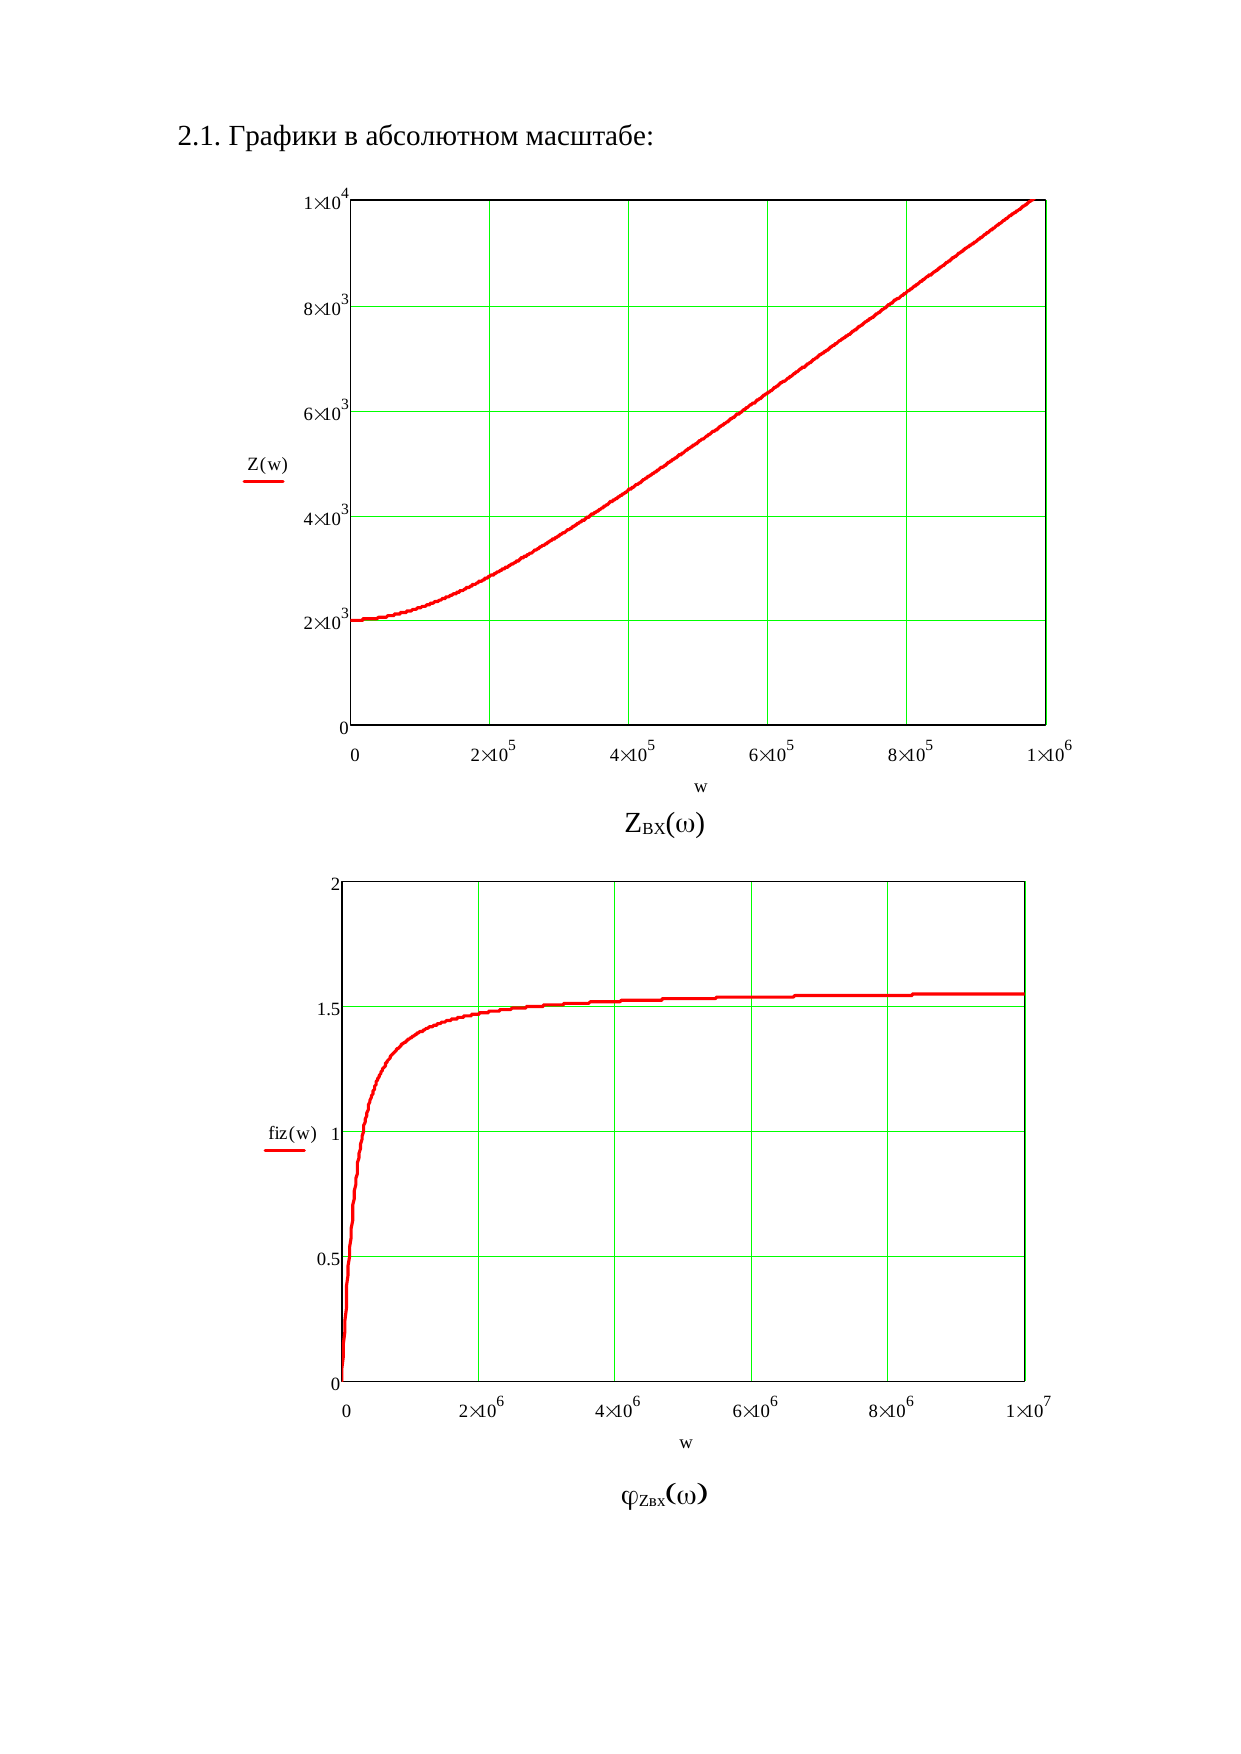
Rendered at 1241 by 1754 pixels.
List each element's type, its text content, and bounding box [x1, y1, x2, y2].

text 2.1. Графики в абсолютном масштабе: [177, 118, 1152, 152]
text ZВХ() [177, 805, 1152, 838]
text Zвх [177, 1438, 1152, 1510]
